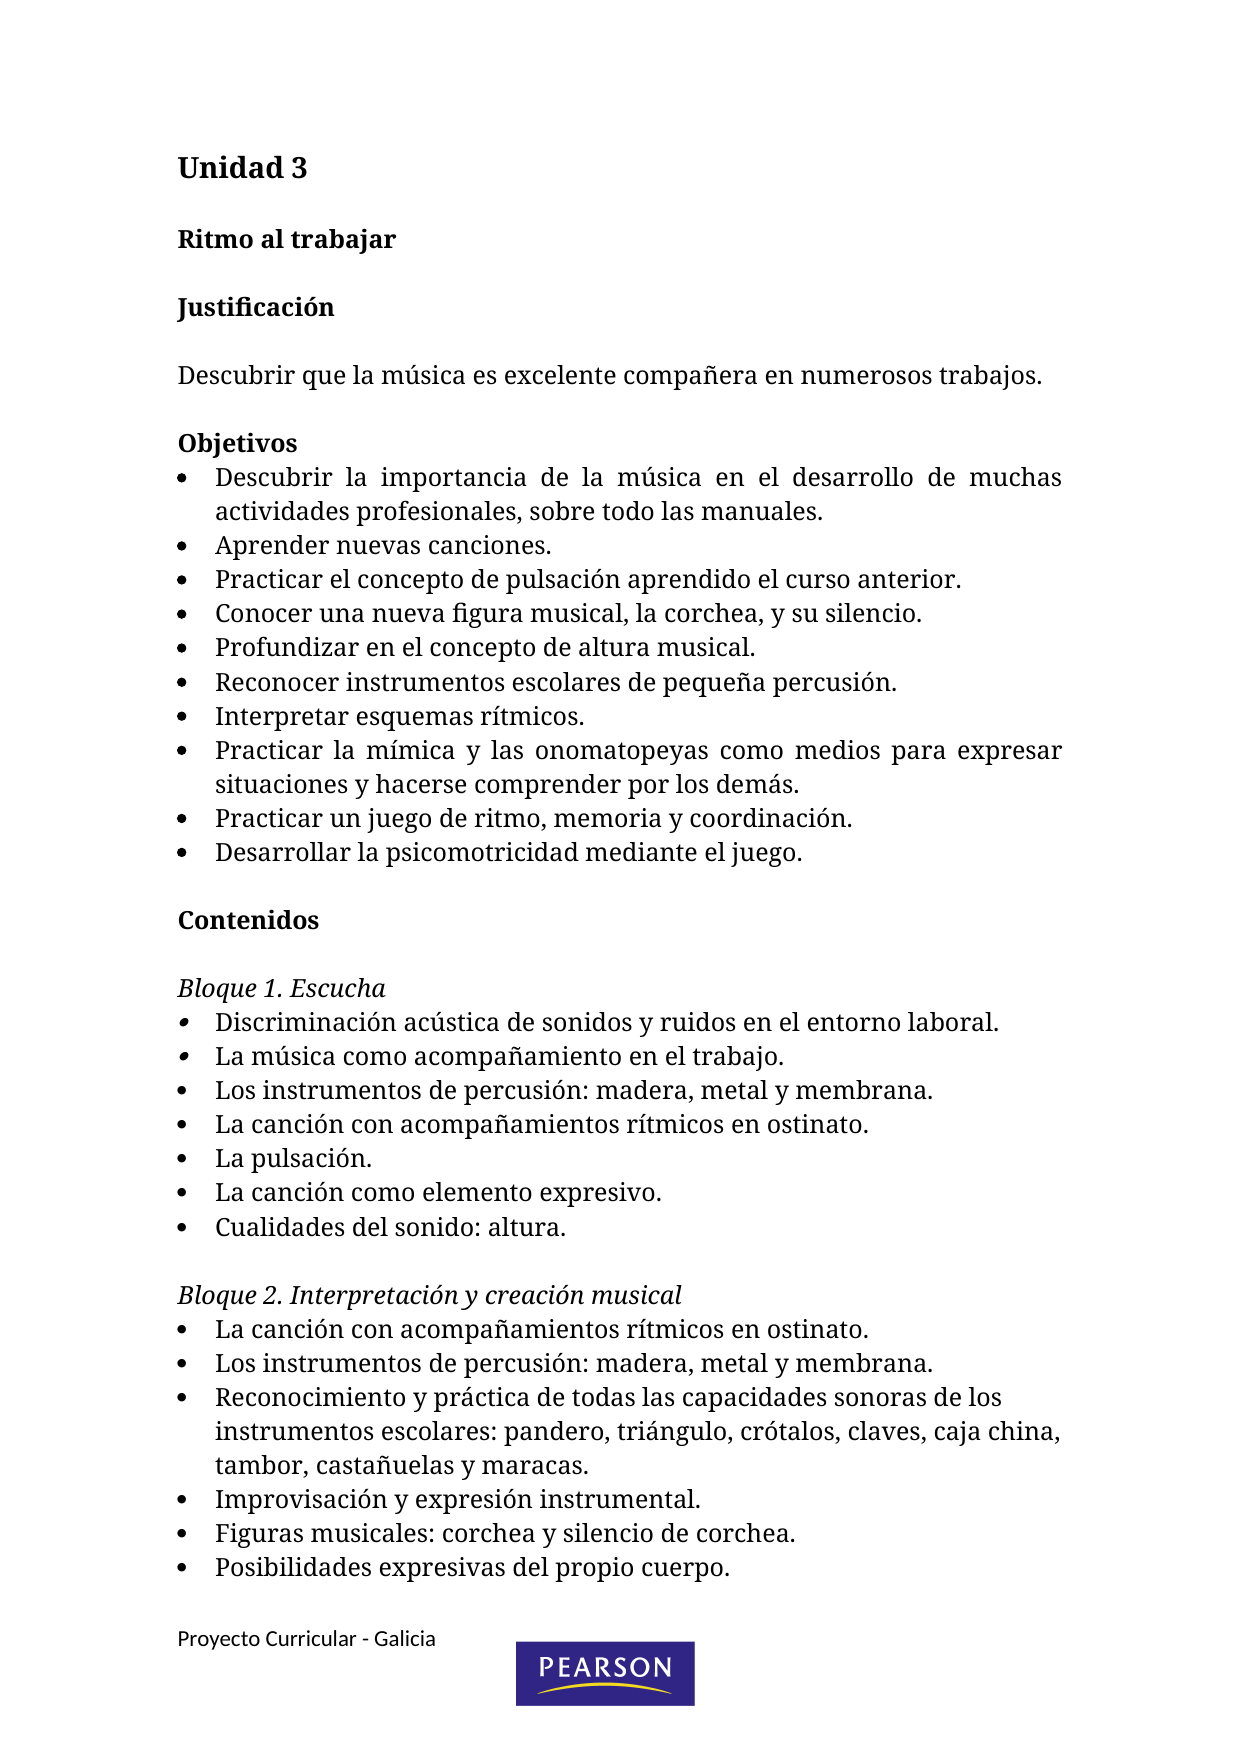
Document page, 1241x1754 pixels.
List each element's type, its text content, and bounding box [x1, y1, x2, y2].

list Practicar el concepto de pulsación aprendido el curso anterior. [177, 562, 1063, 596]
list Reconocimiento y práctica de todas las capacidades sonoras de los instrumentos escolares: pandero, triángulo, crótalos, claves, caja china, tambor, castañuelas y maracas. [177, 1379, 1063, 1482]
list Figuras musicales: corchea y silencio de corchea. [177, 1516, 1063, 1550]
text Objetivos [177, 426, 1063, 460]
list Conocer una nueva figura musical, la corchea, y su silencio. [177, 596, 1063, 630]
text Justificación [177, 289, 1063, 323]
list La canción con acompañamientos rítmicos en ostinato. [177, 1311, 1063, 1345]
list Practicar un juego de ritmo, memoria y coordinación. [177, 800, 1063, 834]
list Improvisación y expresión instrumental. [177, 1482, 1063, 1516]
list La música como acompañamiento en el trabajo. [177, 1039, 1063, 1073]
list Descubrir la importancia de la música en el desarrollo de muchas actividades profesionales, sobre todo las manuales. [177, 460, 1063, 528]
text Contenidos [177, 903, 1063, 937]
list Los instrumentos de percusión: madera, metal y membrana. [177, 1073, 1063, 1107]
text Descubrir que la música es excelente compañera en numerosos trabajos. [177, 358, 1063, 392]
list Reconocer instrumentos escolares de pequeña percusión. [177, 664, 1063, 698]
list Desarrollar la psicomotricidad mediante el juego. [177, 834, 1063, 868]
picture [509, 1637, 701, 1711]
text Bloque 1. Escucha [177, 971, 1063, 1005]
list Cualidades del sonido: altura. [177, 1209, 1063, 1243]
text Bloque 2. Interpretación y creación musical [177, 1277, 1063, 1311]
list La canción con acompañamientos rítmicos en ostinato. [177, 1107, 1063, 1141]
list Posibilidades expresivas del propio cuerpo. [177, 1550, 1063, 1584]
text Ritmo al trabajar [177, 221, 1063, 255]
text Unidad 3 [177, 148, 1063, 187]
list Interpretar esquemas rítmicos. [177, 698, 1063, 732]
list Discriminación acústica de sonidos y ruidos en el entorno laboral. [177, 1005, 1063, 1039]
list Profundizar en el concepto de altura musical. [177, 630, 1063, 664]
list Aprender nuevas canciones. [177, 528, 1063, 562]
list Los instrumentos de percusión: madera, metal y membrana. [177, 1345, 1063, 1379]
list Practicar la mímica y las onomatopeyas como medios para expresar situaciones y hacerse comprender por los demás. [177, 732, 1063, 800]
list La canción como elemento expresivo. [177, 1175, 1063, 1209]
list La pulsación. [177, 1141, 1063, 1175]
